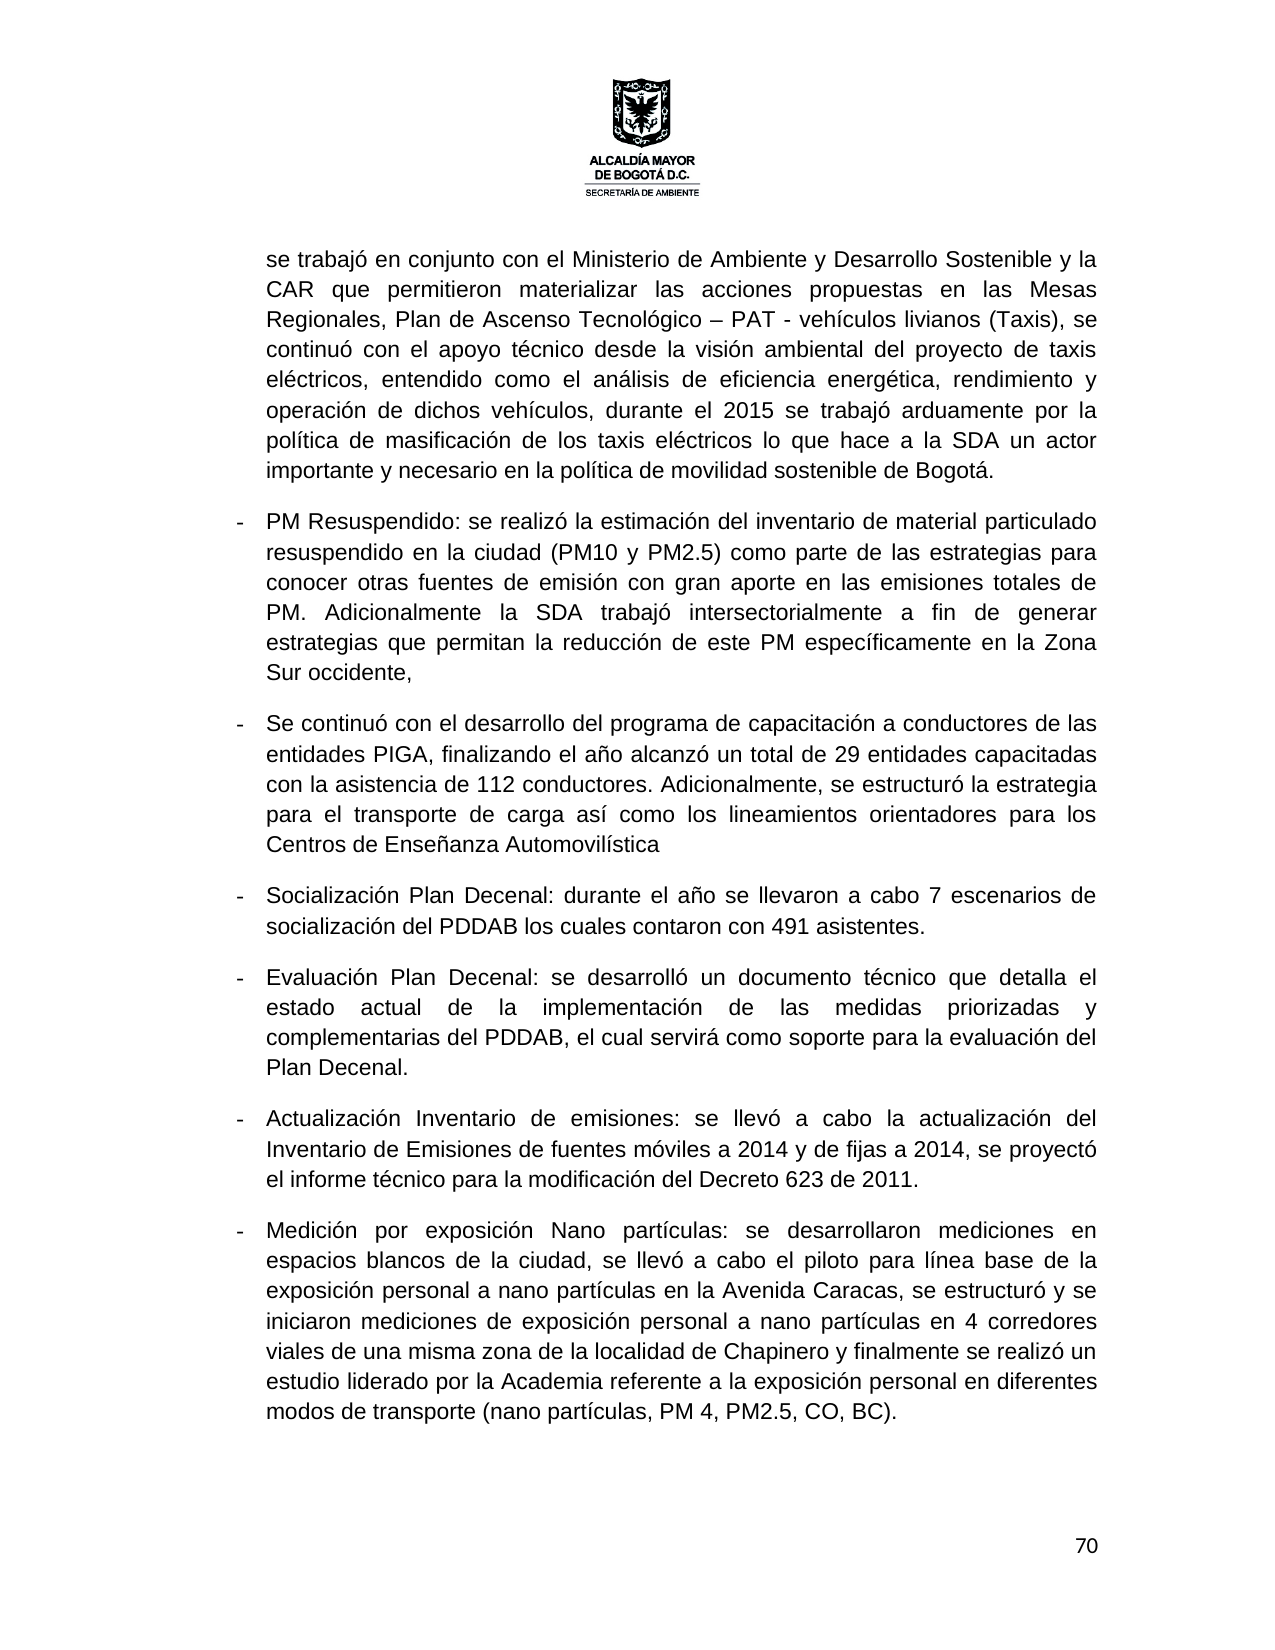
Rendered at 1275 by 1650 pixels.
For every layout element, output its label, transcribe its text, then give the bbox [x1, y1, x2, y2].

list PM Resuspendido: se realizó la estimación del inventario de material particulado resuspendido en la ciudad (PM10 y PM2.5) como parte de las estrategias para conocer otras fuentes de emisión con gran aporte en las emisiones totales de PM. Adicionalmente la SDA trabajó intersectorialmente a fin de generar estrategias que permitan la reducción de este PM específicamente en la Zona Sur occidente, [236, 508, 1098, 686]
list Evaluación Plan Decenal: se desarrolló un documento técnico que detalla el estado actual de la implementación de las medidas priorizadas y complementarias del PDDAB, el cual servirá como soporte para la evaluación del Plan Decenal. [236, 964, 1098, 1081]
picture [581, 75, 704, 201]
list Actualización Inventario de emisiones: se llevó a cabo la actualización del Inventario de Emisiones de fuentes móviles a 2014 y de fijas a 2014, se proyectó el informe técnico para la modificación del Decreto 623 de 2011. [236, 1105, 1098, 1192]
list Socialización Plan Decenal: durante el año se llevaron a cabo 7 escenarios de socialización del PDDAB los cuales contaron con 491 asistentes. [236, 882, 1098, 939]
list Medición por exposición Nano partículas: se desarrollaron mediciones en espacios blancos de la ciudad, se llevó a cabo el piloto para línea base de la exposición personal a nano partículas en la Avenida Caracas, se estructuró y se iniciaron mediciones de exposición personal a nano partículas en 4 corredores viales de una misma zona de la localidad de Chapinero y finalmente se realizó un estudio liderado por la Academia referente a la exposición personal en diferentes modos de transporte (nano partículas, PM 4, PM2.5, CO, BC). [236, 1217, 1098, 1425]
list Se continuó con el desarrollo del programa de capacitación a conductores de las entidades PIGA, finalizando el año alcanzó un total de 29 entidades capacitadas con la asistencia de 112 conductores. Adicionalmente, se estructuró la estrategia para el transporte de carga así como los lineamientos orientadores para los Centros de Enseñanza Automovilística [236, 710, 1098, 858]
